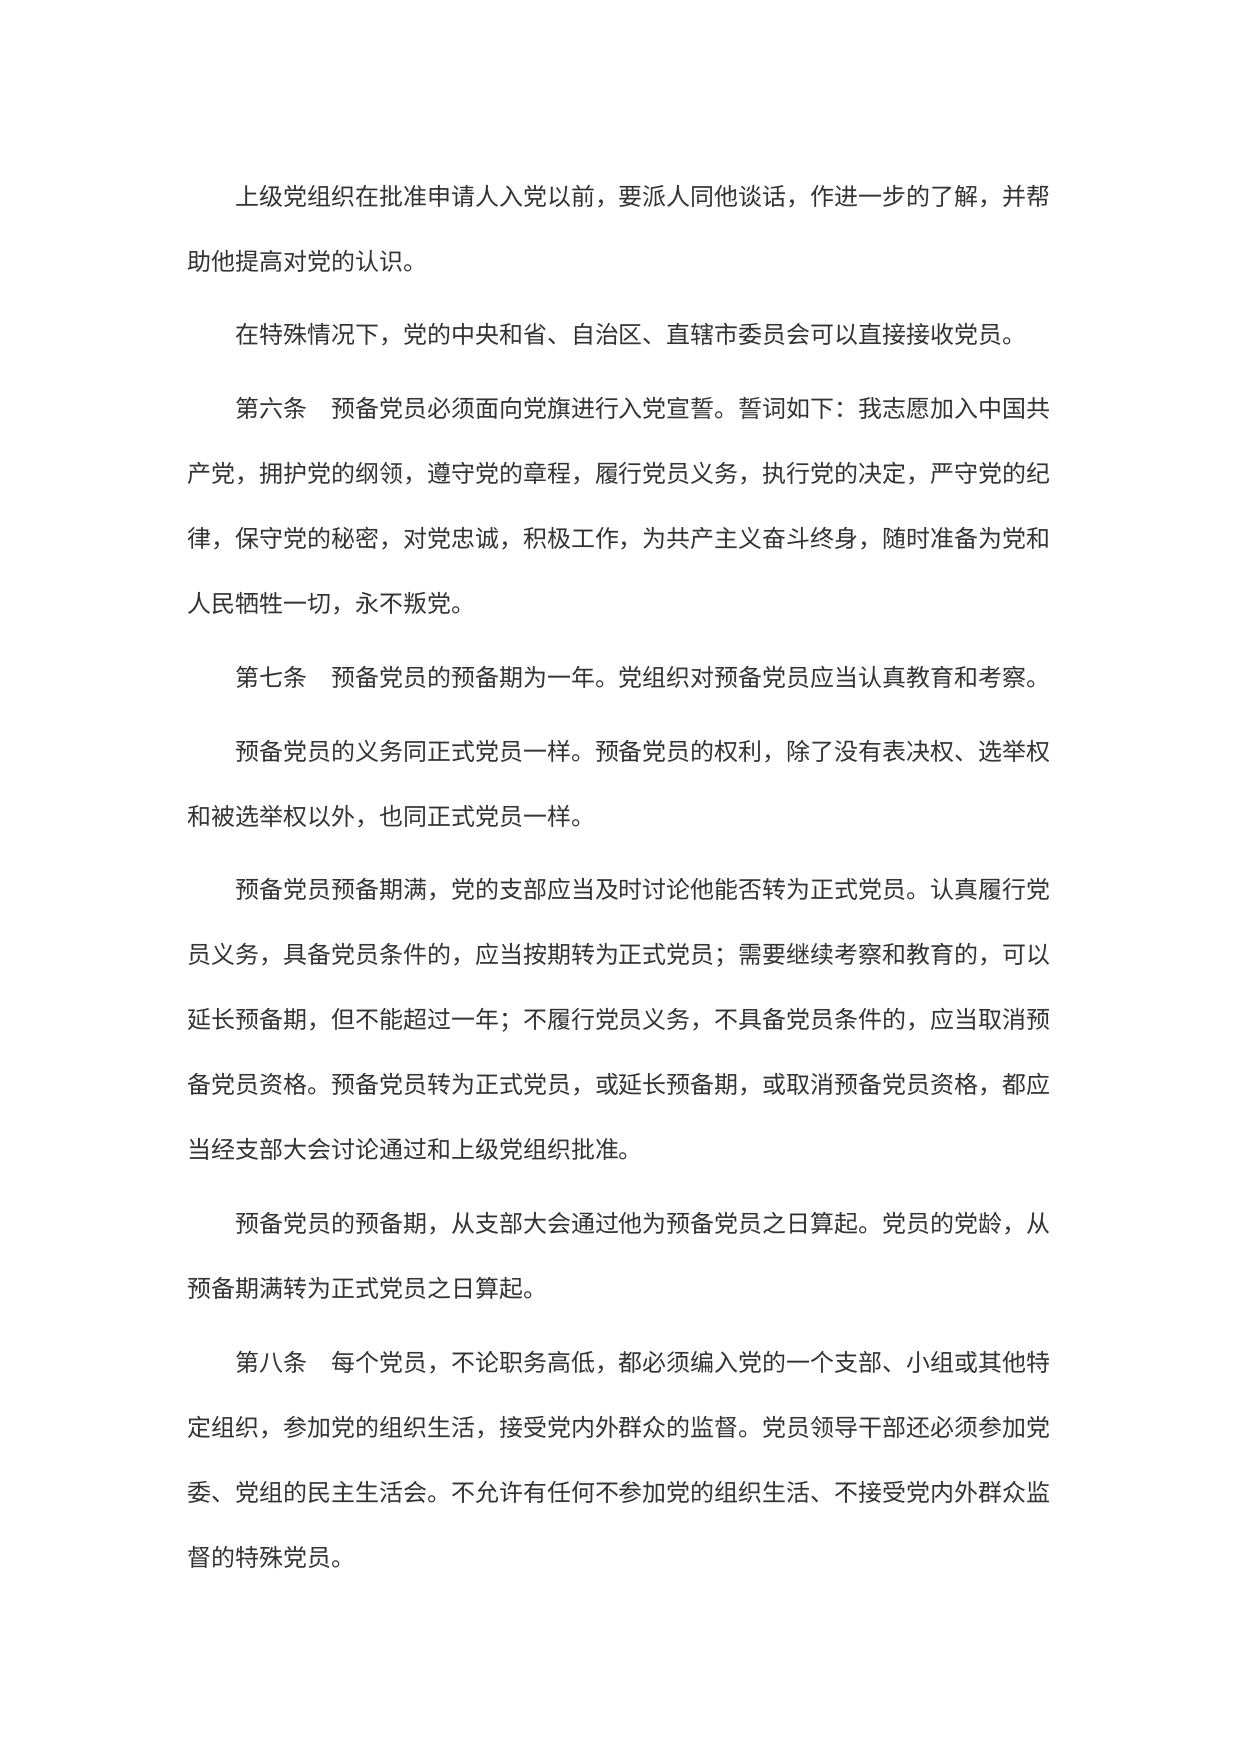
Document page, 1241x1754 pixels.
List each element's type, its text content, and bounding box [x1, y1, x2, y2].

text 预备党员的义务同正式党员一样。预备党员的权利，除了没有表决权、选举权和被选举权以外，也同正式党员一样。 [187, 717, 1053, 847]
text 在特殊情况下，党的中央和省、自治区、直辖市委员会可以直接接收党员。 [187, 301, 1053, 366]
text 上级党组织在批准申请人入党以前，要派人同他谈话，作进一步的了解，并帮助他提高对党的认识。 [187, 162, 1053, 292]
text 预备党员预备期满，党的支部应当及时讨论他能否转为正式党员。认真履行党员义务，具备党员条件的，应当按期转为正式党员；需要继续考察和教育的，可以延长预备期，但不能超过一年；不履行党员义务，不具备党员条件的，应当取消预备党员资格。预备党员转为正式党员，或延长预备期，或取消预备党员资格，都应当经支部大会讨论通过和上级党组织批准。 [187, 856, 1053, 1181]
text 第六条 预备党员必须面向党旗进行入党宣誓。誓词如下：我志愿加入中国共产党，拥护党的纲领，遵守党的章程，履行党员义务，执行党的决定，严守党的纪律，保守党的秘密，对党忠诚，积极工作，为共产主义奋斗终身，随时准备为党和人民牺牲一切，永不叛党。 [187, 374, 1053, 634]
text 预备党员的预备期，从支部大会通过他为预备党员之日算起。党员的党龄，从预备期满转为正式党员之日算起。 [187, 1189, 1053, 1319]
text 第八条 每个党员，不论职务高低，都必须编入党的一个支部、小组或其他特定组织，参加党的组织生活，接受党内外群众的监督。党员领导干部还必须参加党委、党组的民主生活会。不允许有任何不参加党的组织生活、不接受党内外群众监督的特殊党员。 [187, 1328, 1053, 1588]
text 第七条 预备党员的预备期为一年。党组织对预备党员应当认真教育和考察。 [187, 643, 1053, 708]
